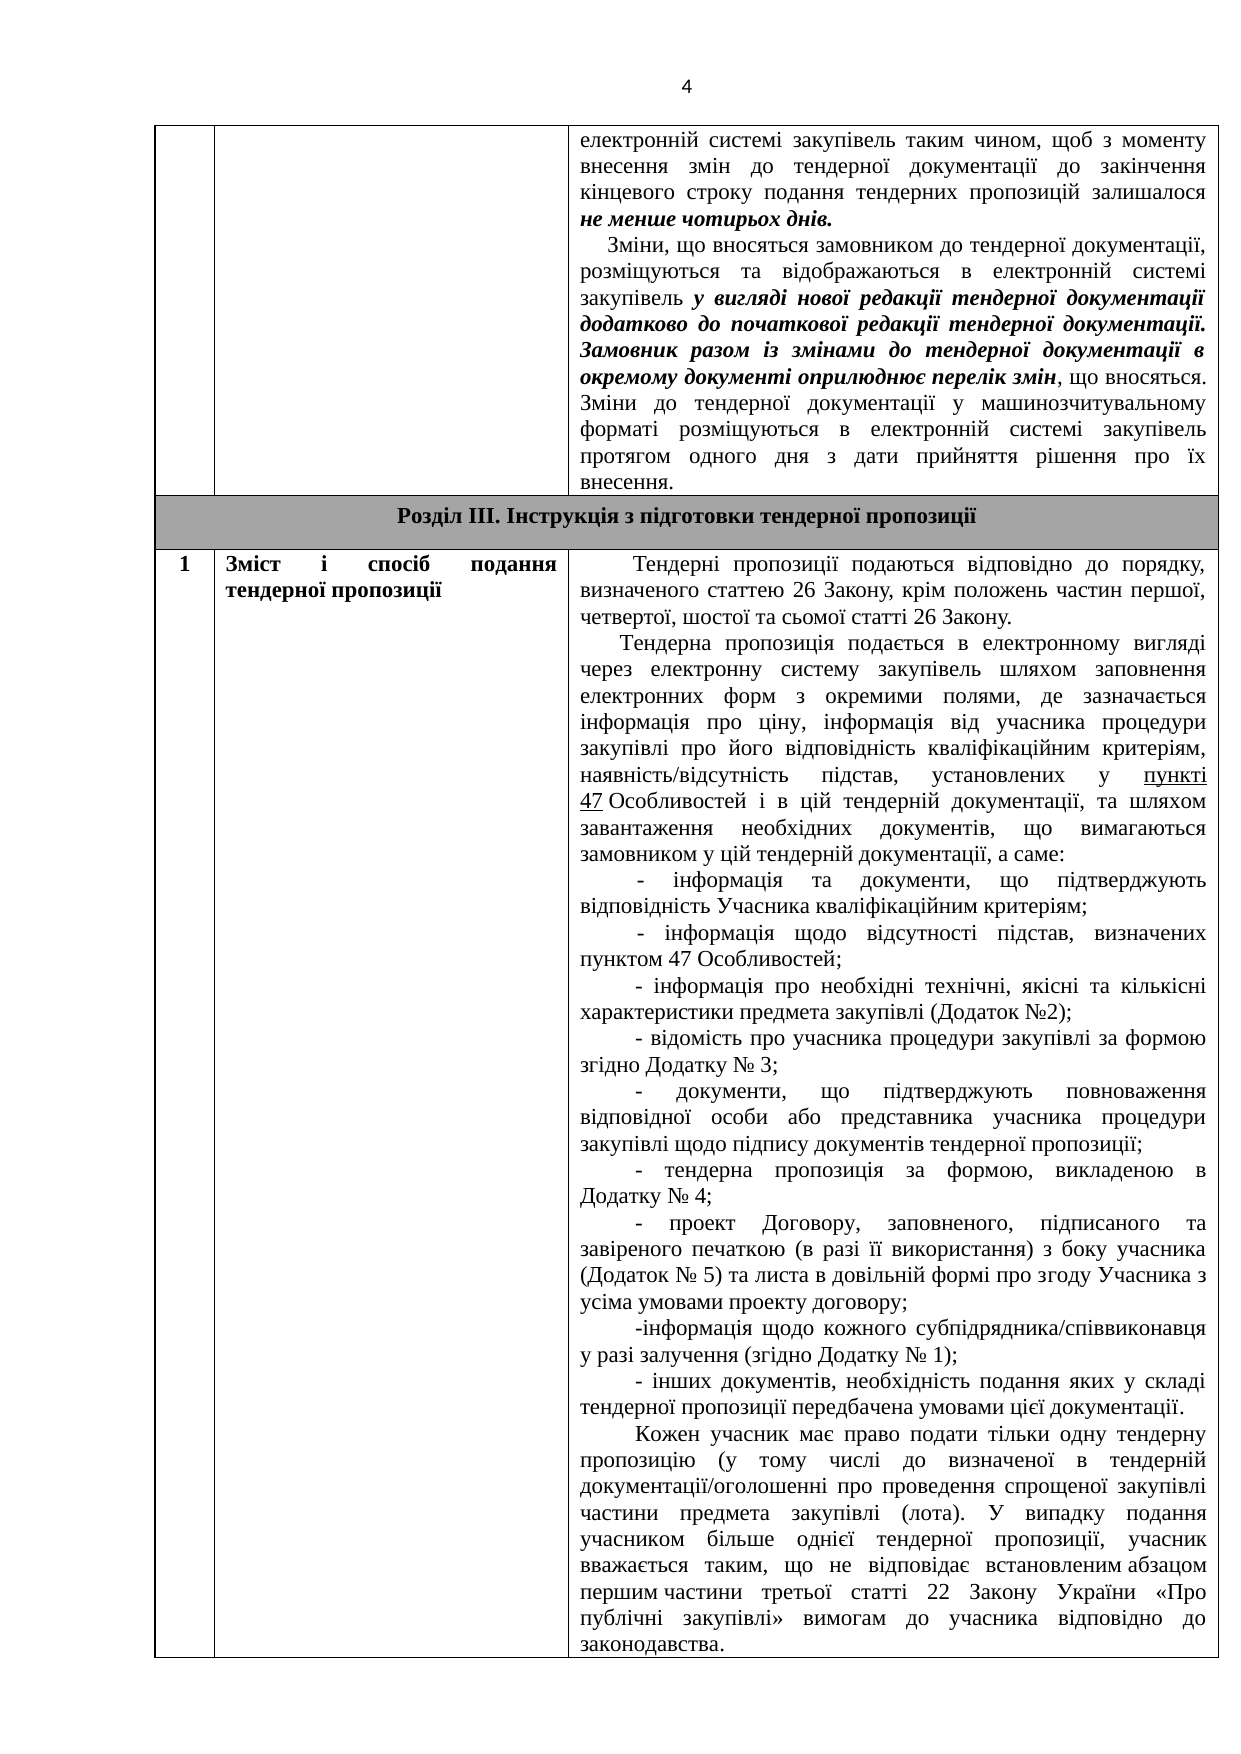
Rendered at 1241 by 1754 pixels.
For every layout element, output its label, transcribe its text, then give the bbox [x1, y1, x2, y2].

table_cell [569, 550, 1218, 1657]
table_cell 1 [156, 550, 214, 1657]
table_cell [215, 550, 568, 1657]
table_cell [215, 126, 568, 494]
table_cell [569, 126, 1218, 494]
table_cell Розділ ІІІ. Інструкція з підготовки тендерної пропозиції [156, 496, 1218, 549]
table_cell 2 [156, 126, 214, 494]
